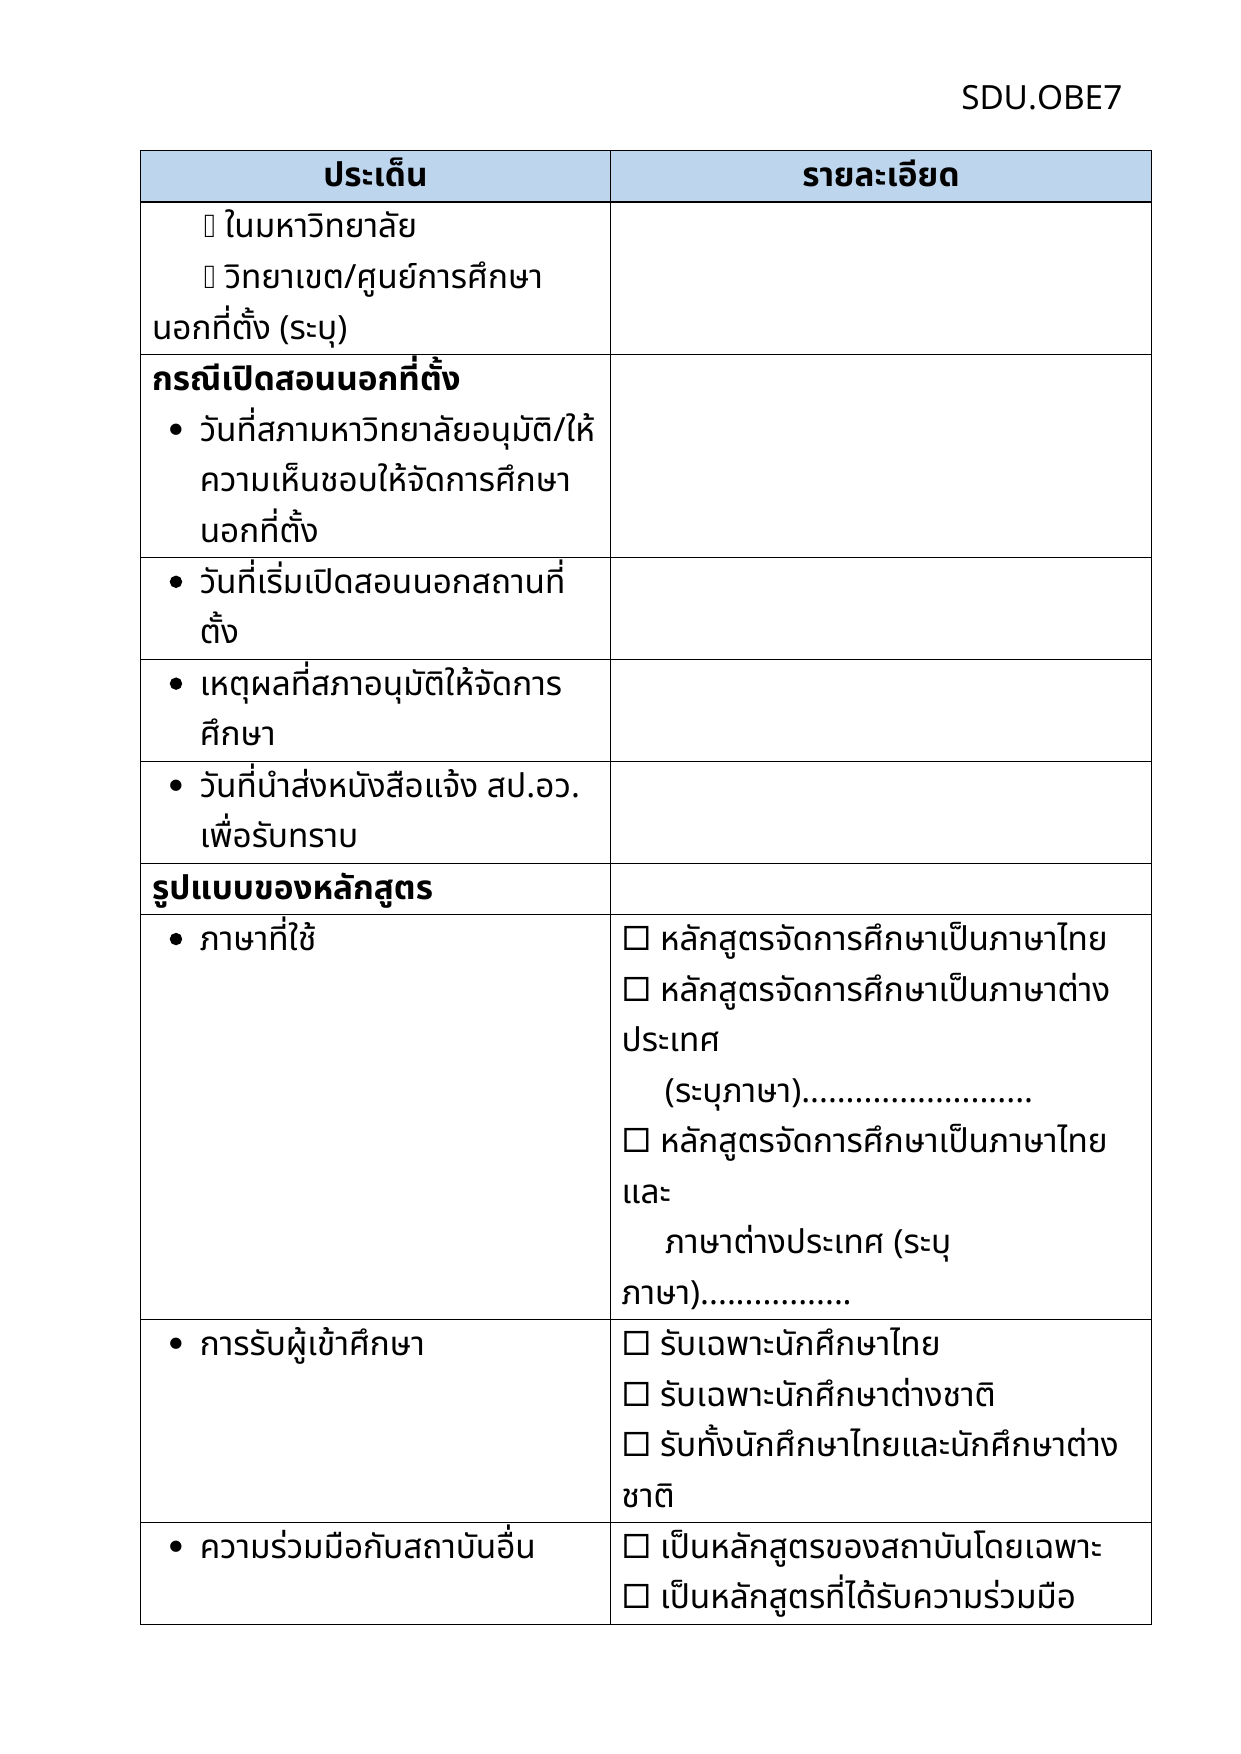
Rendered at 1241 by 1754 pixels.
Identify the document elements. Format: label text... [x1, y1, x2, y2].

table_cell [611, 355, 1151, 557]
table_cell [611, 762, 1151, 863]
table_cell [611, 203, 1151, 354]
table_cell การรับผู้เข้าศึกษา [141, 1320, 610, 1522]
table_cell [611, 660, 1151, 761]
table_cell กรณีเปิดสอนนอกที่ตั้ง วันที่สภามหาวิทยาลัยอนุมัติ/ให้ความเห็นชอบให้จัดการศึกษานอกที่ตั้ง [141, 355, 610, 557]
table_cell รับเฉพาะนักศึกษาไทย รับเฉพาะนักศึกษาต่างชาติ รับทั้งนักศึกษาไทยและนักศึกษาต่างชาติ [611, 1320, 1151, 1522]
table_cell ภาษาที่ใช้ [141, 915, 610, 1319]
table_cell เหตุผลที่สภาอนุมัติให้จัดการศึกษา [141, 660, 610, 761]
table_header ประเด็น [141, 151, 610, 201]
table_header รายละเอียด [611, 151, 1151, 201]
table_cell รูปแบบของหลักสูตร [141, 864, 610, 914]
table_cell หลักสูตรจัดการศึกษาเป็นภาษาไทย หลักสูตรจัดการศึกษาเป็นภาษาต่างประเทศ (ระบุภาษา).......................... หลักสูตรจัดการศึกษาเป็นภาษาไทยและ ภาษาต่างประเทศ (ระบุภาษา)................. [611, 915, 1151, 1319]
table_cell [611, 1523, 1151, 1624]
table_cell ความร่วมมือกับสถาบันอื่น [141, 1523, 610, 1624]
table_cell วันที่เริ่มเปิดสอนนอกสถานที่ตั้ง [141, 558, 610, 659]
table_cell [141, 203, 610, 354]
table_cell [611, 864, 1151, 914]
table_cell วันที่นำส่งหนังสือแจ้ง สป.อว. เพื่อรับทราบ [141, 762, 610, 863]
table_cell [611, 558, 1151, 659]
